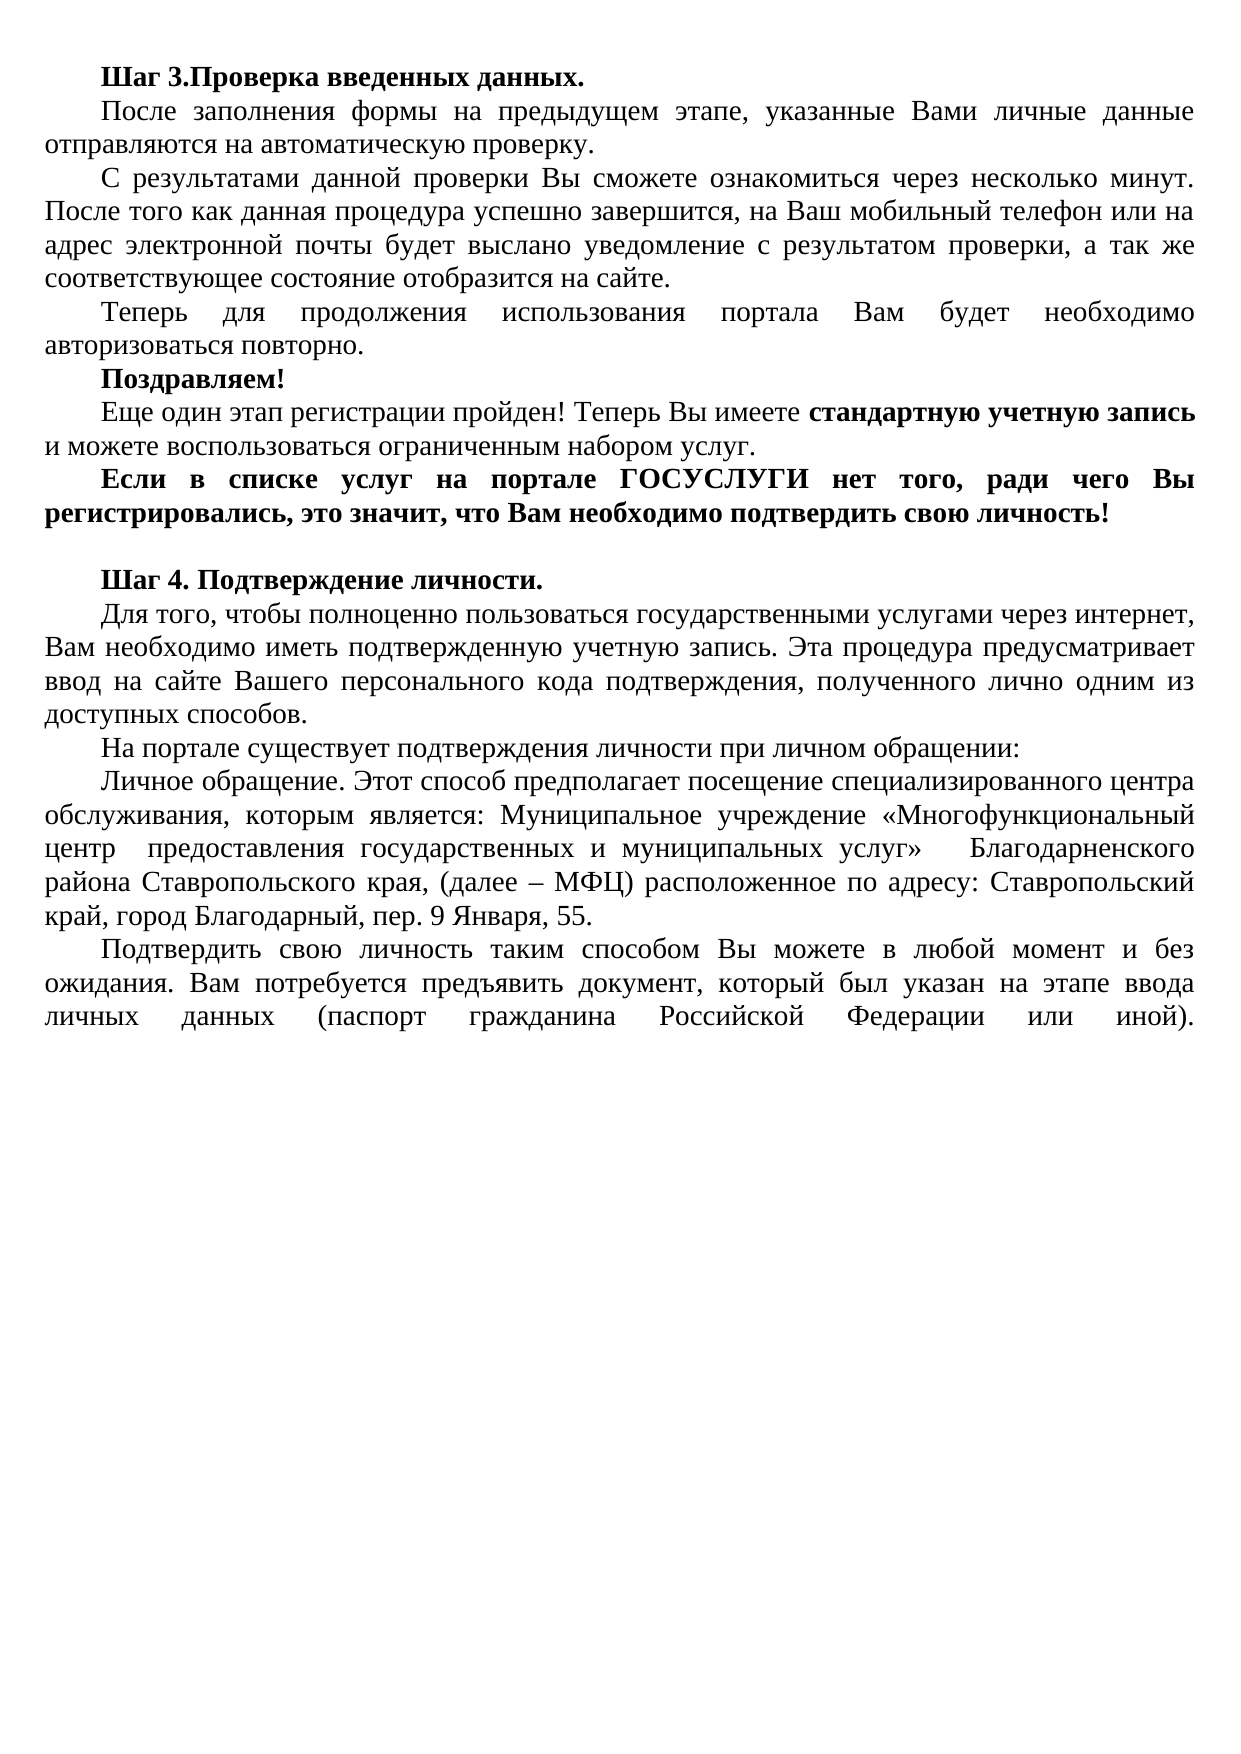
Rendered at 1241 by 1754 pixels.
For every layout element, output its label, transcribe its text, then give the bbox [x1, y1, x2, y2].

text Поздравляем! [44, 361, 1196, 394]
text Шаг 4. Подтверждение личности. [44, 562, 1196, 596]
text Шаг 3.Проверка введенных данных. [44, 59, 1196, 93]
text Еще один этап регистрации пройден! Теперь Вы имеете стандартную учетную запись и можете воспользоваться ограниченным набором услуг. [44, 394, 1196, 462]
text Личное обращение. Этот способ предполагает посещение специализированного центра обслуживания, которым является: Муниципальное учреждение «Многофункциональный центр предоставления государственных и муниципальных услуг» Благодарненского района Ставропольского края, (далее – МФЦ) расположенное по адресу: Ставропольский край, город Благодарный, пер. 9 Января, 55. [44, 763, 1196, 931]
text Подтвердить свою личность таким способом Вы можете в любой момент и без ожидания. Вам потребуется предъявить документ, который был указан на этапе ввода личных данных (паспорт гражданина Российской Федерации или иной). [44, 931, 1196, 1060]
text После заполнения формы на предыдущем этапе, указанные Вами личные данные отправляются на автоматическую проверку. [44, 93, 1196, 160]
text Если в списке услуг на портале ГОСУСЛУГИ нет того, ради чего Вы регистрировались, это значит, что Вам необходимо подтвердить свою личность! [44, 462, 1196, 529]
text На портале существует подтверждения личности при личном обращении: [44, 730, 1196, 763]
text Теперь для продолжения использования портала Вам будет необходимо авторизоваться повторно. [44, 294, 1196, 361]
text Для того, чтобы полноценно пользоваться государственными услугами через интернет, Вам необходимо иметь подтвержденную учетную запись. Эта процедура предусматривает ввод на сайте Вашего персонального кода подтверждения, полученного лично одним из доступных способов. [44, 596, 1196, 730]
text С результатами данной проверки Вы сможете ознакомиться через несколько минут. После того как данная процедура успешно завершится, на Ваш мобильный телефон или на адрес электронной почты будет выслано уведомление с результатом проверки, а так же соответствующее состояние отобразится на сайте. [44, 160, 1196, 294]
